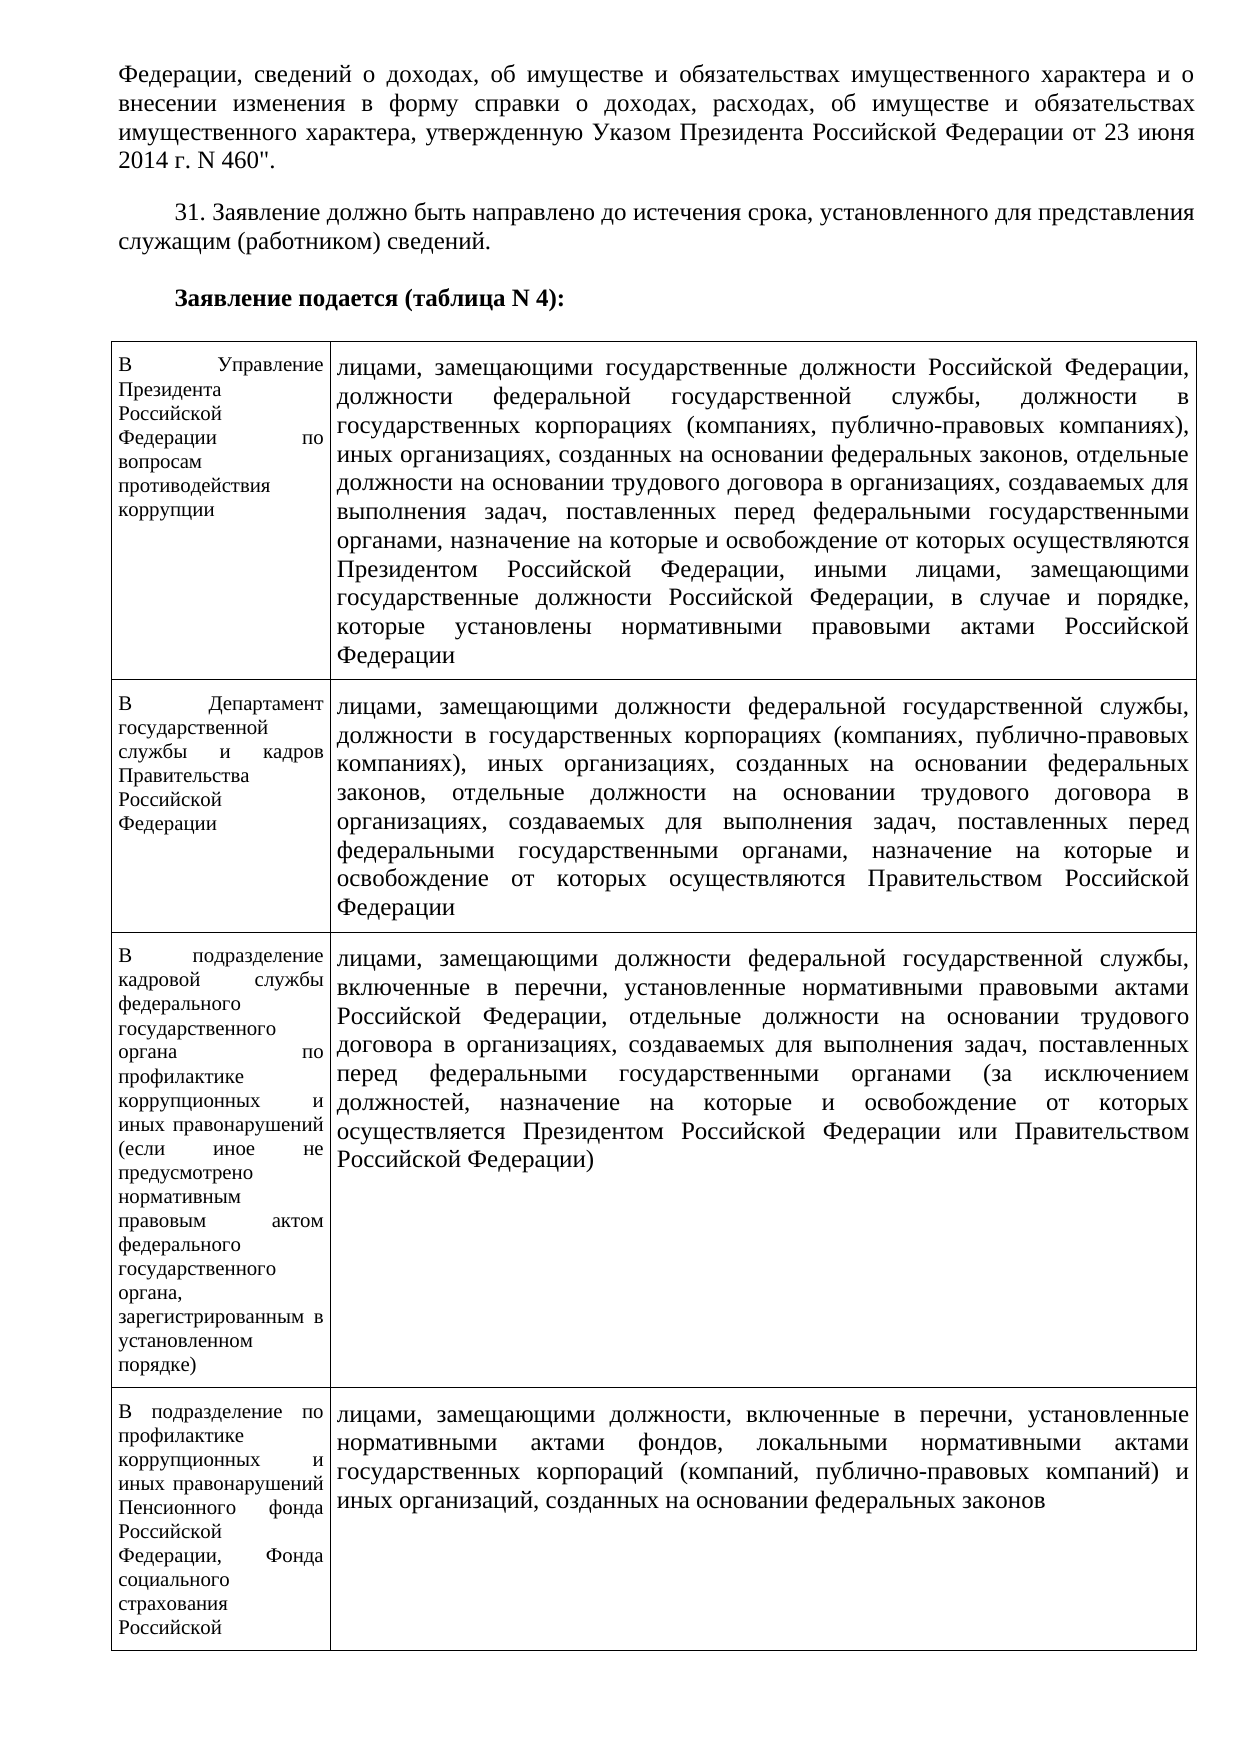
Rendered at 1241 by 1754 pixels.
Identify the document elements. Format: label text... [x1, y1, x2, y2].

table_cell лицами, замещающими должности федеральной государственной службы, должности в государственных корпорациях (компаниях, публично-правовых компаниях), иных организациях, созданных на основании федеральных законов, отдельные должности на основании трудового договора в организациях, создаваемых для выполнения задач, поставленных перед федеральными государственными органами, назначение на которые и освобождение от которых осуществляются Правительством Российской Федерации [331, 680, 1196, 932]
text 31. Заявление должно быть направлено до истечения срока, установленного для представления служащим (работником) сведений. [118, 197, 1196, 254]
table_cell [331, 1388, 1196, 1650]
table_cell В подразделение кадровой службы федерального государственного органа по профилактике коррупционных и иных правонарушений (если иное не предусмотрено нормативным правовым актом федерального государственного органа, зарегистрированным в установленном порядке) [112, 933, 330, 1387]
title Заявление подается (таблица N 4): [118, 283, 1196, 312]
table_header лицами, замещающими государственные должности Российской Федерации, должности федеральной государственной службы, должности в государственных корпорациях (компаниях, публично-правовых компаниях), иных организациях, созданных на основании федеральных законов, отдельные должности на основании трудового договора в организациях, создаваемых для выполнения задач, поставленных перед федеральными государственными органами, назначение на которые и освобождение от которых осуществляются Президентом Российской Федерации, иными лицами, замещающими государственные должности Российской Федерации, в случае и порядке, которые установлены нормативными правовыми актами Российской Федерации [331, 342, 1196, 679]
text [118, 59, 1196, 174]
table_cell В Департамент государственной службы и кадров Правительства Российской Федерации [112, 680, 330, 932]
table_header В Управление Президента Российской Федерации по вопросам противодействия коррупции [112, 342, 330, 679]
table_cell лицами, замещающими должности федеральной государственной службы, включенные в перечни, установленные нормативными правовыми актами Российской Федерации, отдельные должности на основании трудового договора в организациях, создаваемых для выполнения задач, поставленных перед федеральными государственными органами (за исключением должностей, назначение на которые и освобождение от которых осуществляется Президентом Российской Федерации или Правительством Российской Федерации) [331, 933, 1196, 1387]
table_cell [112, 1388, 330, 1650]
